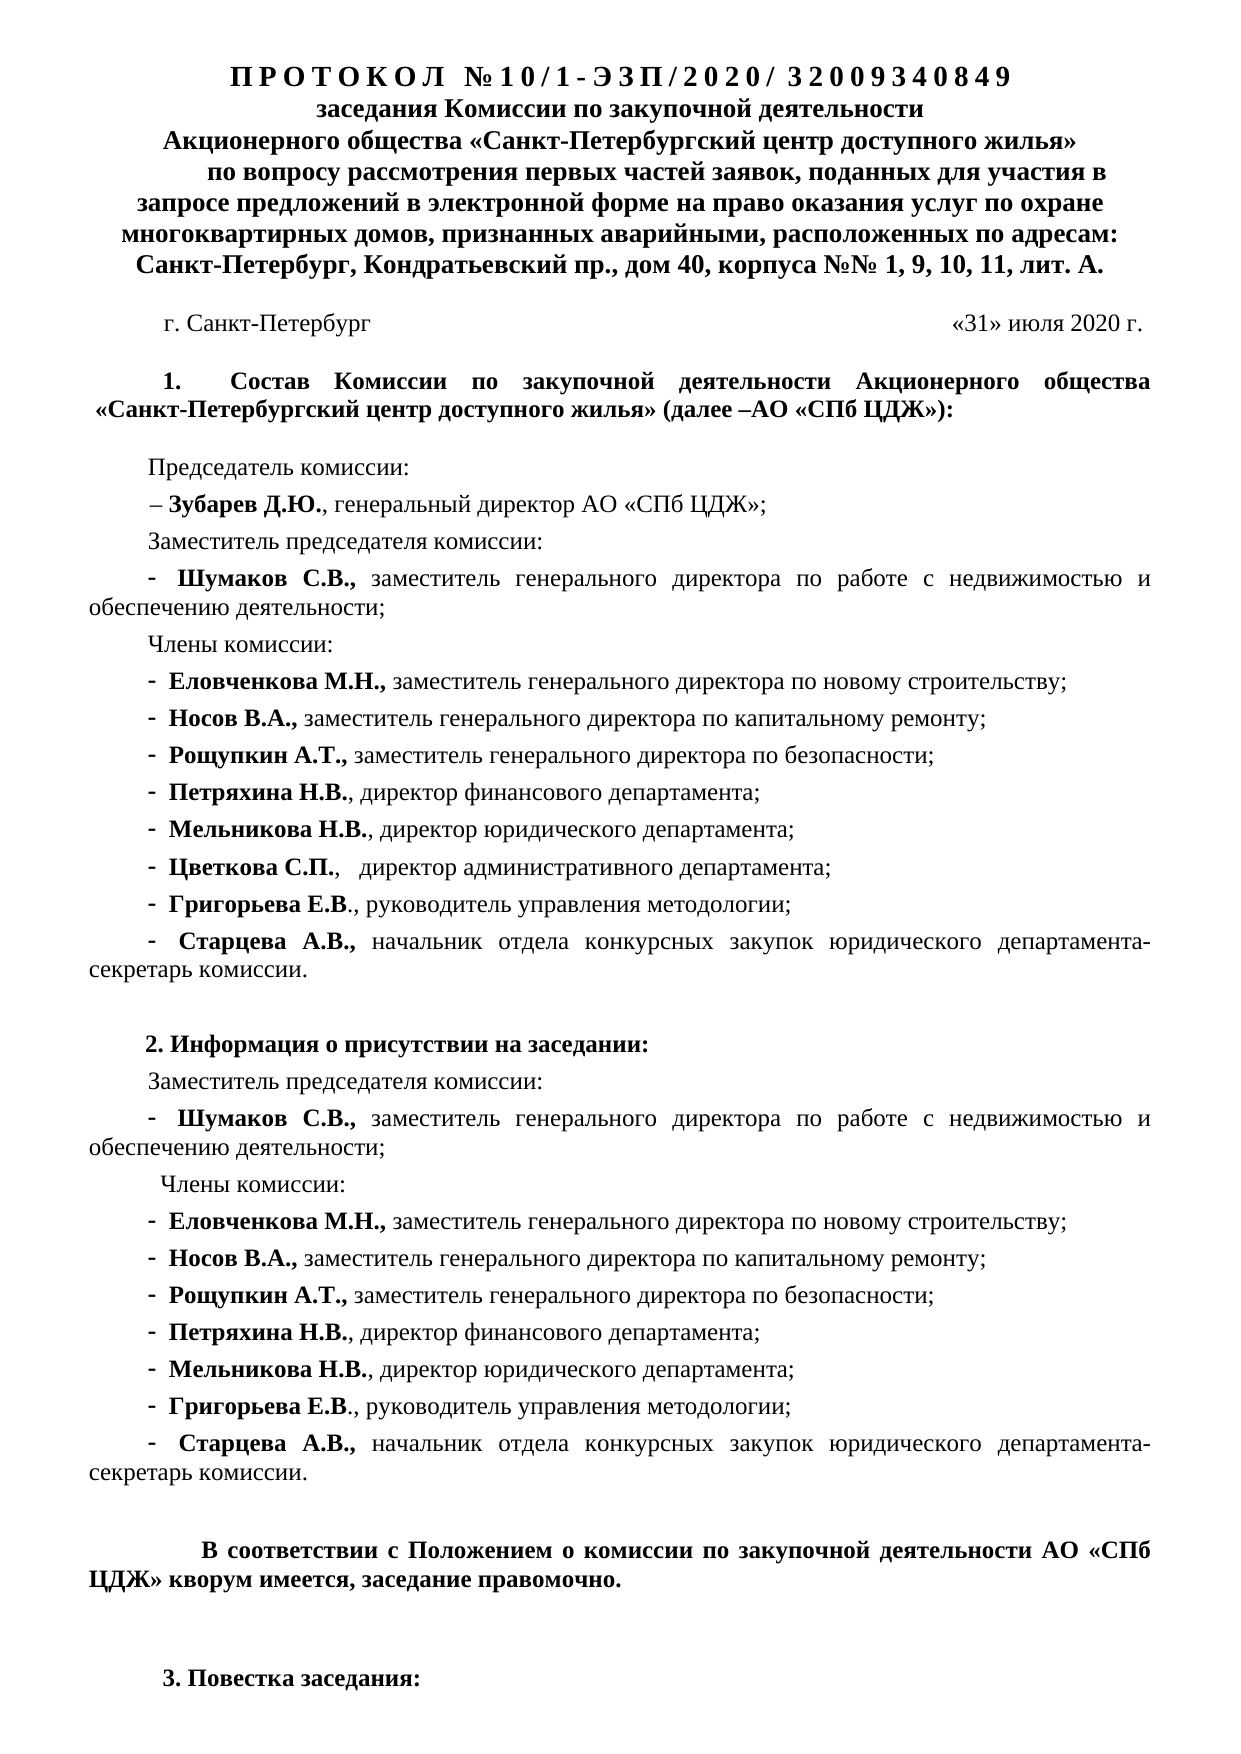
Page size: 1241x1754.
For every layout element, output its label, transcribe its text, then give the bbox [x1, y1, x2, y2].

list Рощупкин А.Т., заместитель генерального директора по безопасности; [89, 740, 1152, 769]
list Шумаков С.В., заместитель генерального директора по работе с недвижимостью и обеспечению деятельности; [89, 1103, 1152, 1160]
list Носов В.А., заместитель генерального директора по капитальному ремонту; [89, 703, 1152, 732]
list Мельникова Н.В., директор юридического департамента; [89, 814, 1152, 843]
list Старцева А.В., начальник отдела конкурсных закупок юридического департамента- секретарь комиссии. [89, 1428, 1152, 1486]
text заседания Комиссии по закупочной деятельности [89, 93, 1152, 124]
list Цветкова С.П., директор административного департамента; [89, 852, 1152, 880]
text ПРОТОКОЛ №10/1-ЭЗП/2020/ 32009340849 [89, 59, 1152, 93]
list Григорьева Е.В., руководитель управления методологии; [89, 889, 1152, 917]
list Шумаков С.В., заместитель генерального директора по работе с недвижимостью и обеспечению деятельности; [89, 563, 1152, 621]
list Председатель комиссии: [89, 452, 1152, 481]
text В соответствии с Положением о комиссии по закупочной деятельности АО «СПб ЦДЖ» кворум имеется, заседание правомочно. [89, 1535, 1152, 1593]
list Мельникова Н.В., директор юридического департамента; [89, 1354, 1152, 1383]
list Заместитель председателя комиссии: [89, 1066, 1152, 1094]
text 1. Состав Комиссии по закупочной деятельности Акционерного общества «Санкт-Петербургский центр доступного жилья» (далее –АО «СПб ЦДЖ»): [89, 366, 1152, 423]
list Члены комиссии: [89, 629, 1152, 658]
text по вопросу рассмотрения первых частей заявок, поданных для участия в запросе предложений в электронной форме на право оказания услуг по охране многоквартирных домов, признанных аварийными, расположенных по адресам: Санкт-Петербург, Кондратьевский пр., дом 40, корпуса №№ 1, 9, 10, 11, лит. А. [89, 155, 1152, 279]
list Носов В.А., заместитель генерального директора по капитальному ремонту; [89, 1243, 1152, 1272]
list Старцева А.В., начальник отдела конкурсных закупок юридического департамента- секретарь комиссии. [89, 926, 1152, 983]
list Члены комиссии: [89, 1169, 1152, 1197]
list Еловченкова М.Н., заместитель генерального директора по новому строительству; [89, 1206, 1152, 1234]
list Заместитель председателя комиссии: [89, 526, 1152, 555]
list Еловченкова М.Н., заместитель генерального директора по новому строительству; [89, 666, 1152, 695]
text Акционерного общества «Санкт-Петербургский центр доступного жилья» [89, 124, 1152, 155]
list Рощупкин А.Т., заместитель генерального директора по безопасности; [89, 1280, 1152, 1309]
list Григорьева Е.В., руководитель управления методологии; [89, 1391, 1152, 1420]
list 3. Повестка заседания: [89, 1663, 1152, 1692]
list Петряхина Н.В., директор финансового департамента; [89, 1317, 1152, 1346]
text г. Санкт-Петербург «31» июля 2020 г. [89, 308, 1152, 337]
list Петряхина Н.В., директор финансового департамента; [89, 777, 1152, 806]
text – Зубарев Д.Ю., генеральный директор АО «СПб ЦДЖ»; [89, 489, 1152, 518]
list 2. Информация о присутствии на заседании: [89, 1029, 1152, 1057]
